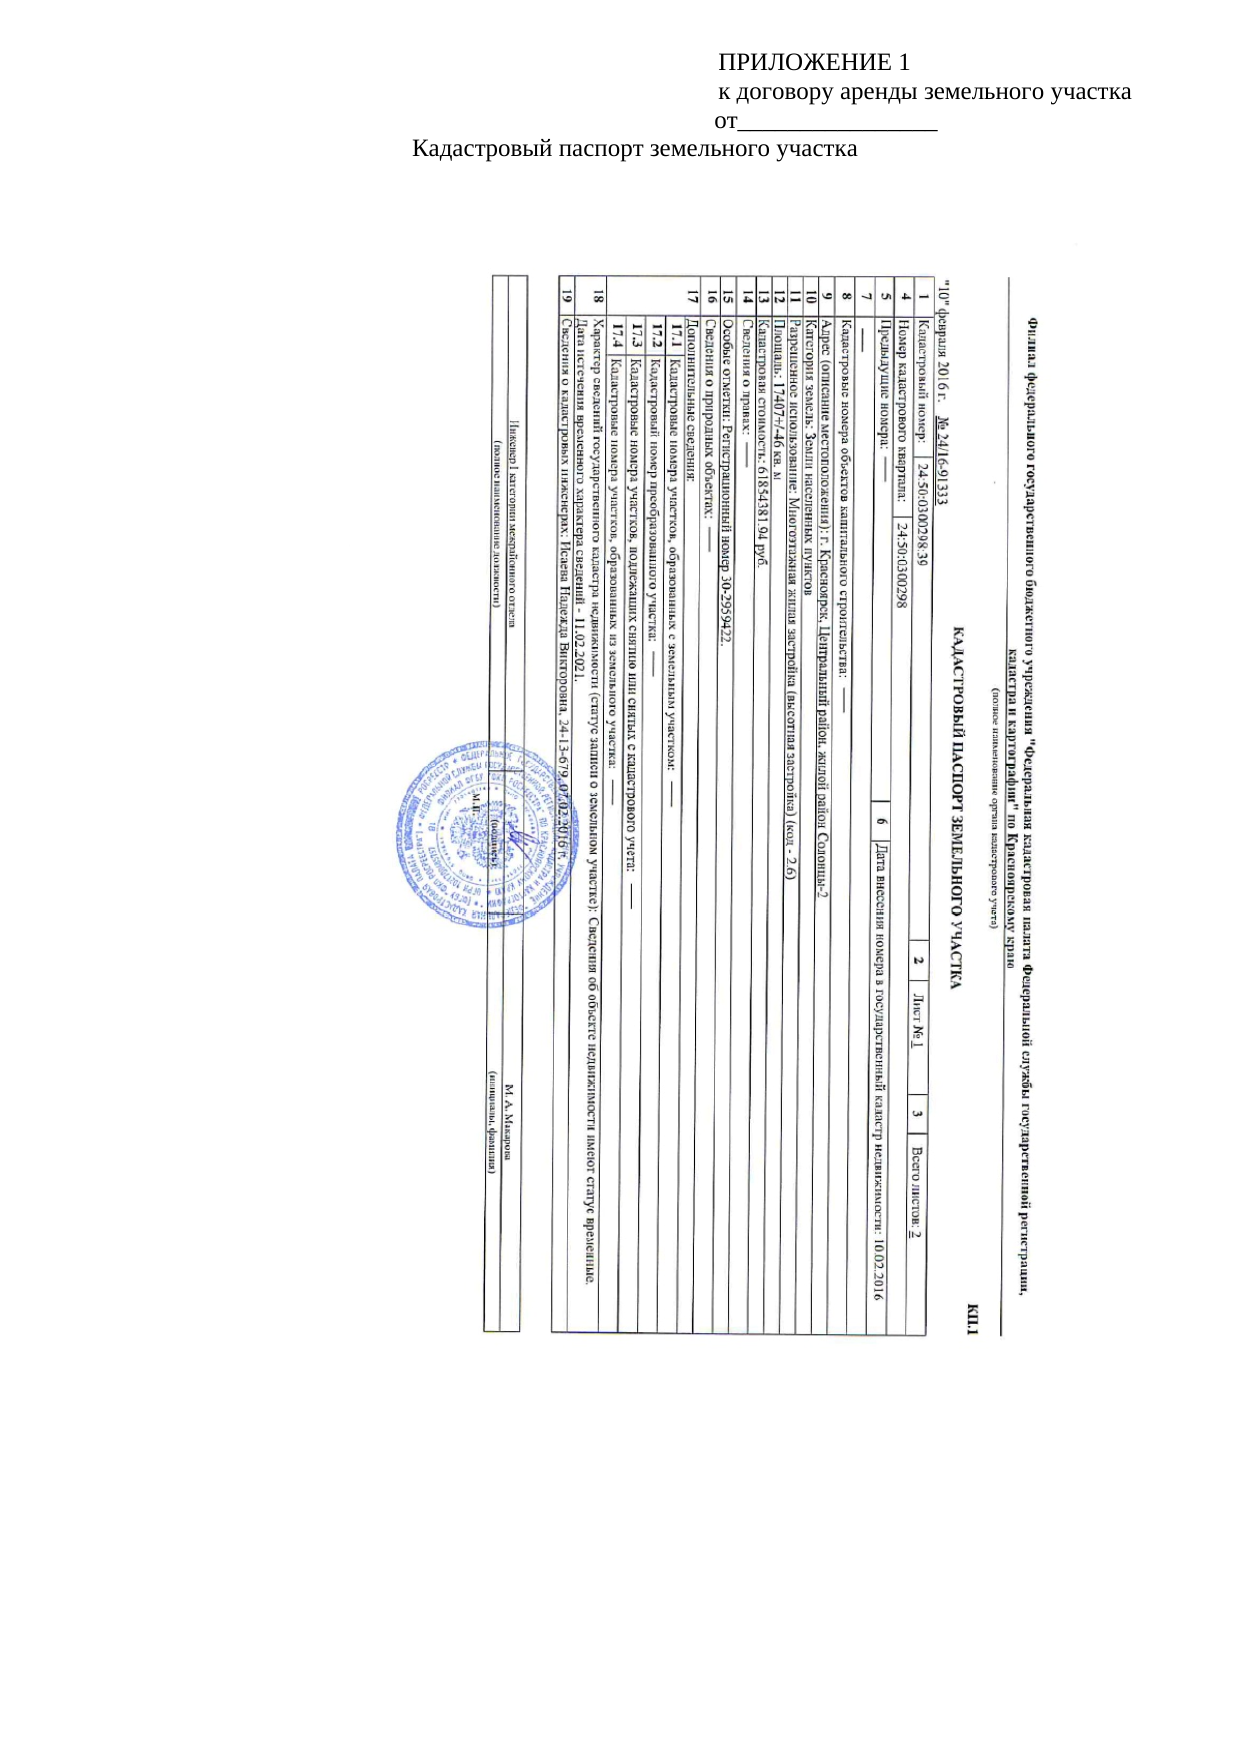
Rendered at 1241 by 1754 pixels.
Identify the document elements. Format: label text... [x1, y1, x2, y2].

text к договору аренды земельного участка [118, 76, 1152, 105]
text от________________ [118, 105, 1152, 133]
text Кадастровый паспорт земельного участка [118, 133, 1152, 162]
picture [349, 222, 1081, 1413]
text ПРИЛОЖЕНИЕ 1 [118, 47, 1152, 76]
